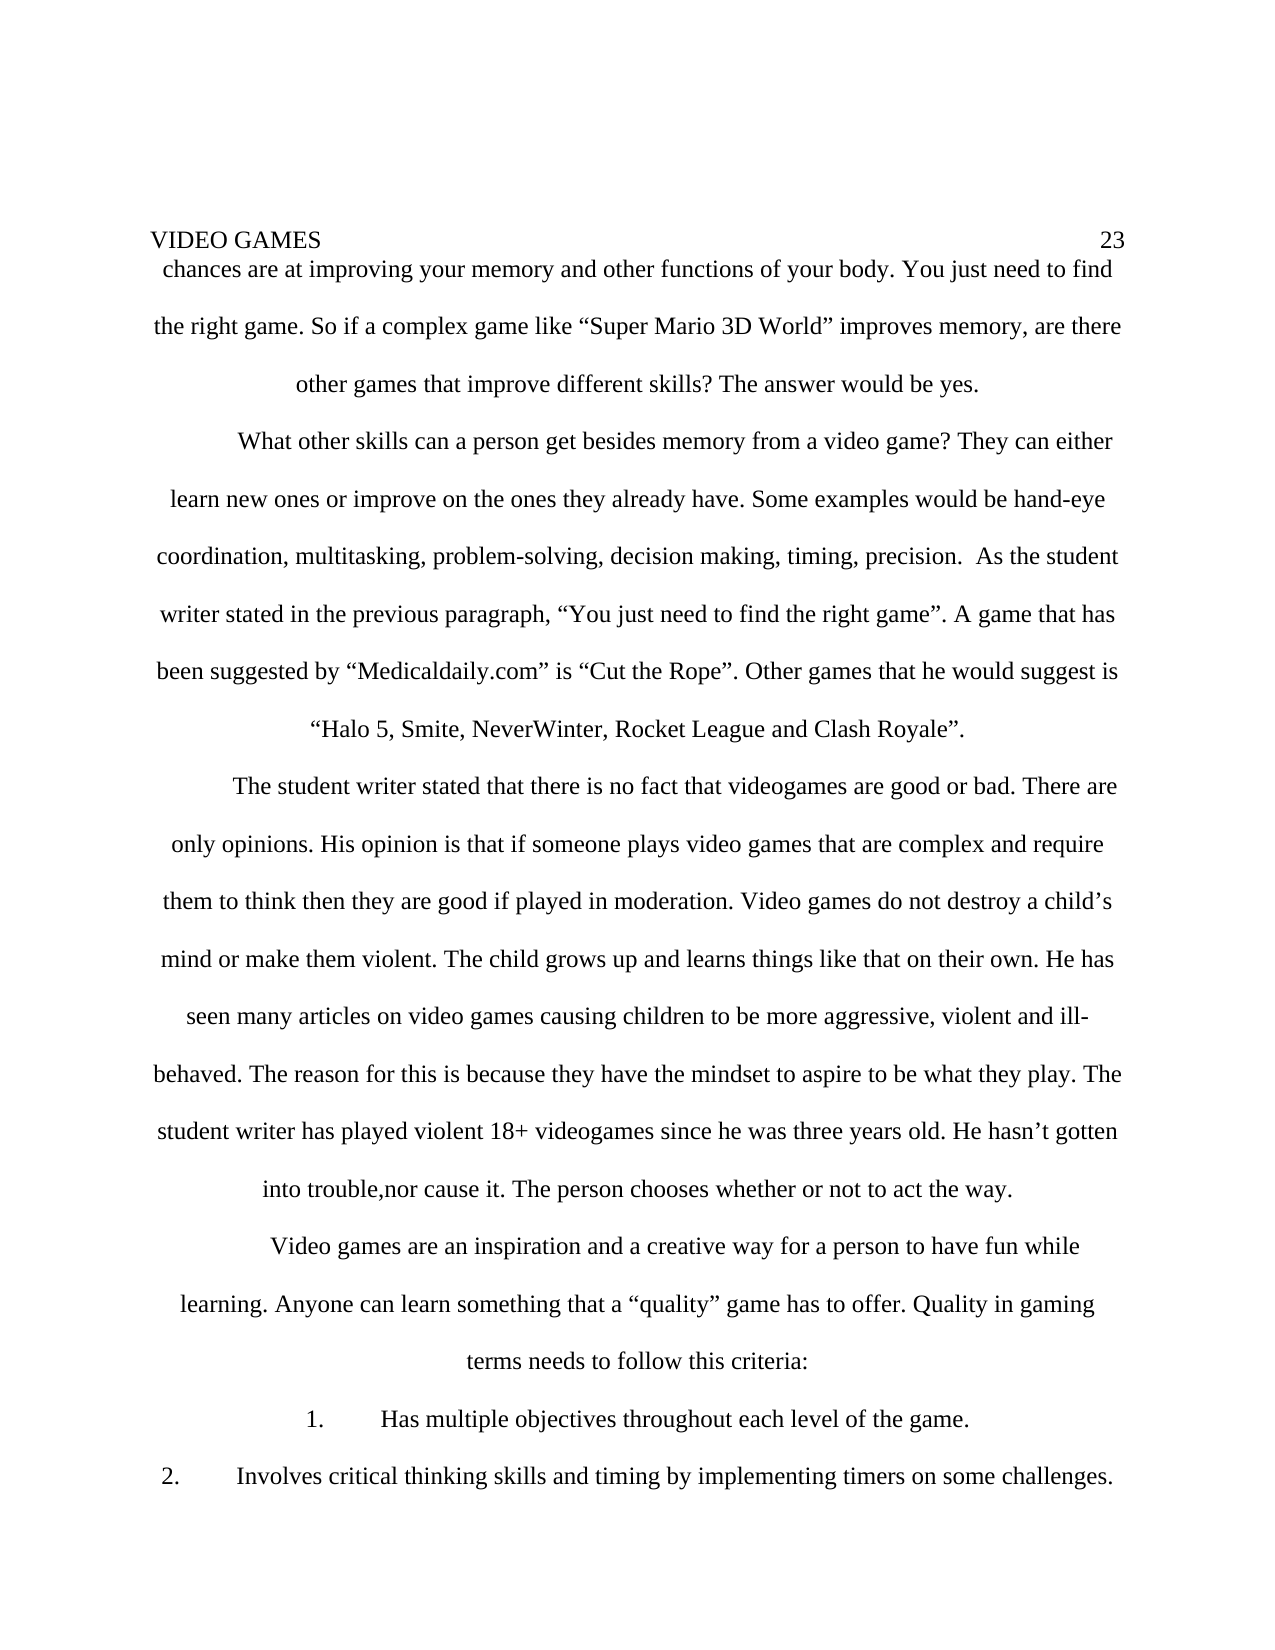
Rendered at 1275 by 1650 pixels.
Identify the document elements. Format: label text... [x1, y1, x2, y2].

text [150, 254, 1125, 397]
text Video games are an inspiration and a creative way for a person to have fun while learning. Anyone can learn something that a “quality” game has to offer. Quality in gaming terms needs to follow this criteria: [150, 1231, 1125, 1375]
text What other skills can a person get besides memory from a video game? They can either learn new ones or improve on the ones they already have. Some examples would be hand-eye coordination, multitasking, problem-solving, decision making, timing, precision. As the student writer stated in the previous paragraph, “You just need to find the right game”. A game that has been suggested by “Medicaldaily.com” is “Cut the Rope”. Other games that he would suggest is “Halo 5, Smite, NeverWinter, Rocket League and Clash Royale”. [150, 426, 1125, 742]
text 2. Involves critical thinking skills and timing by implementing timers on some challenges. [150, 1461, 1125, 1490]
text The student writer stated that there is no fact that videogames are good or bad. There are only opinions. His opinion is that if someone plays video games that are complex and require them to think then they are good if played in moderation. Video games do not destroy a child’s mind or make them violent. The child grows up and learns things like that on their own. He has seen many articles on video games causing children to be more aggressive, violent and ill-behaved. The reason for this is because they have the mindset to aspire to be what they play. The student writer has played violent 18+ videogames since he was three years old. He hasn’t gotten into trouble,nor cause it. The person chooses whether or not to act the way. [150, 771, 1125, 1202]
text 1. Has multiple objectives throughout each level of the game. [150, 1404, 1125, 1432]
